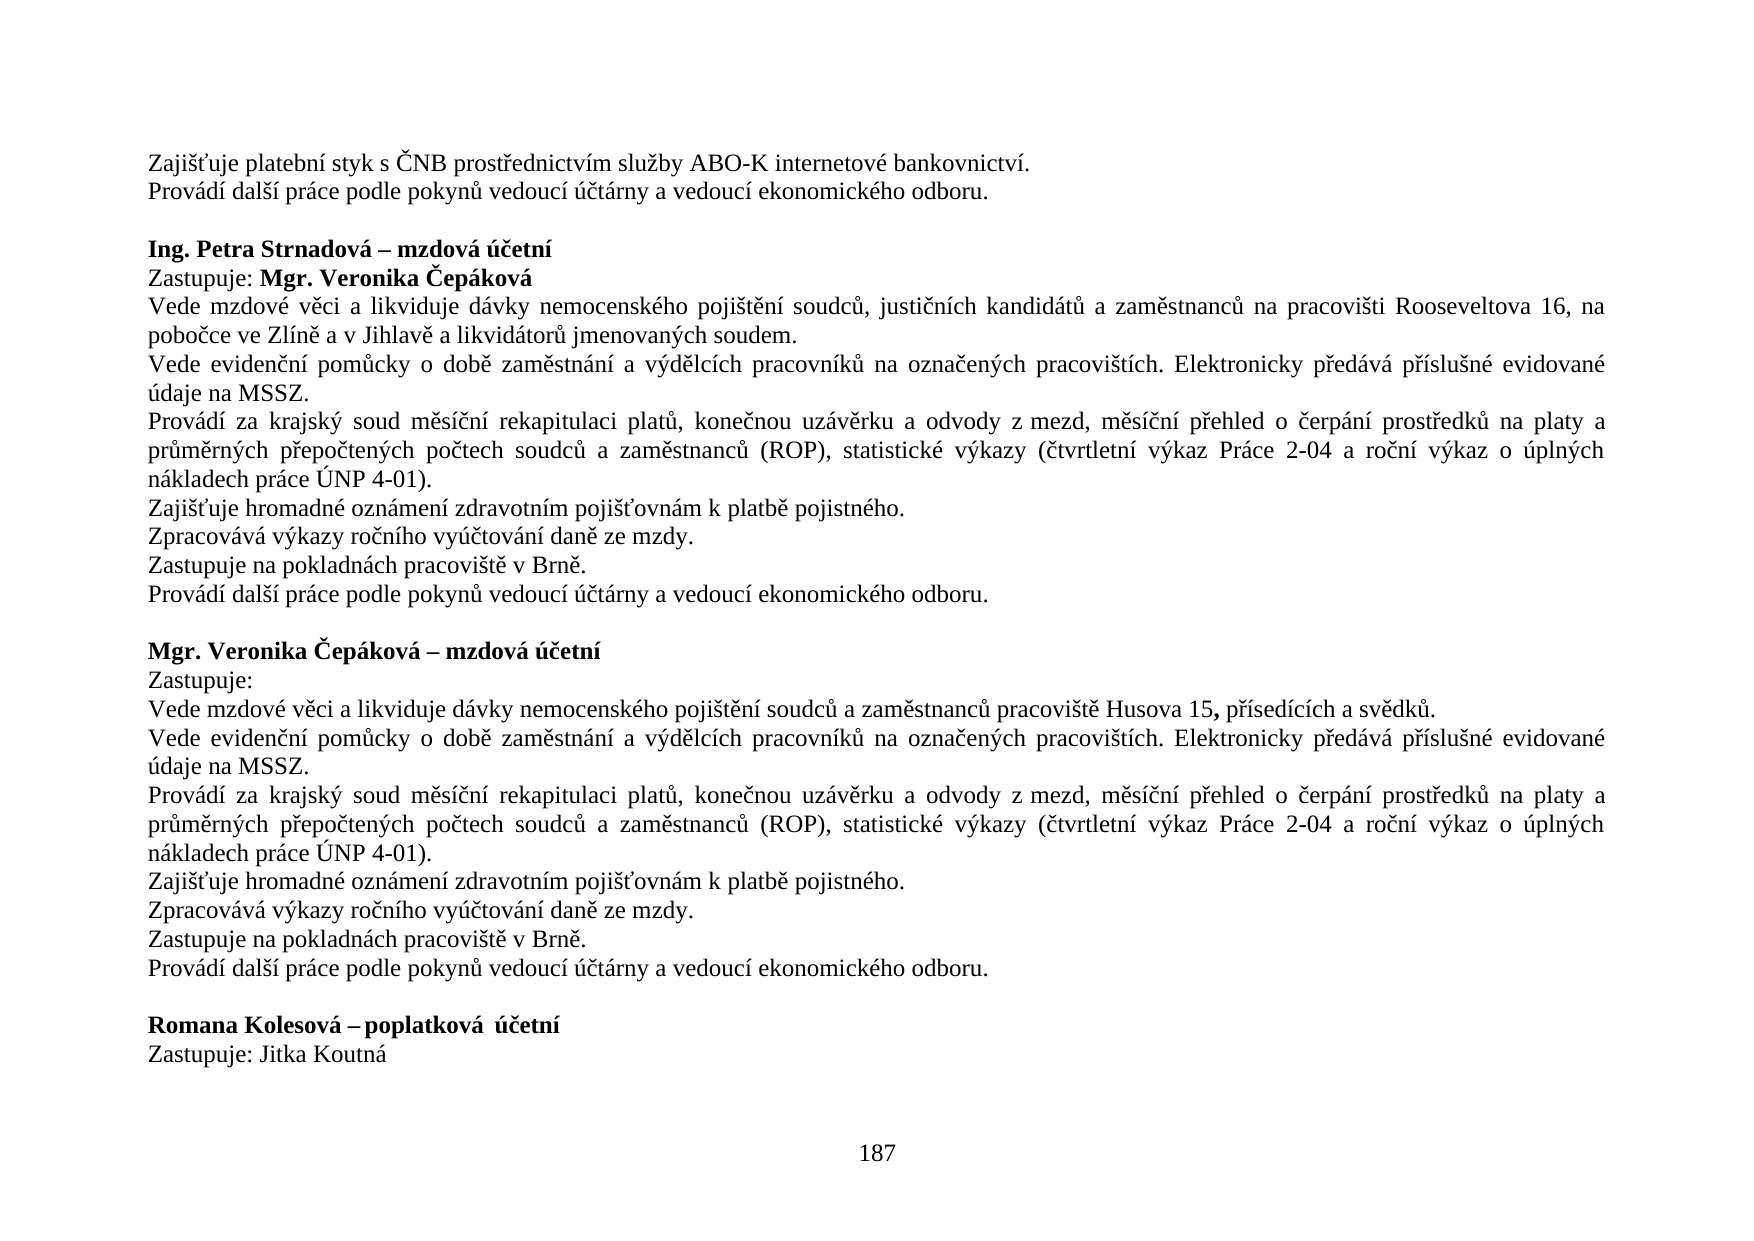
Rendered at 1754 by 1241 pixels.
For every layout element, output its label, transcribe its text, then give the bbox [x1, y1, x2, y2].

text Romana Kolesová –poplatková účetní [148, 1010, 1606, 1039]
text Provádí za krajský soud měsíční rekapitulaci platů, konečnou uzávěrku a odvody z mezd, měsíční přehled o čerpání prostředků na platy a průměrných přepočtených počtech soudců a zaměstnanců (ROP), statistické výkazy (čtvrtletní výkaz Práce 2-04 a roční výkaz o úplných nákladech práce ÚNP 4-01). [148, 406, 1606, 493]
text Zastupuje na pokladnách pracoviště v Brně. [148, 550, 1606, 579]
text Zajišťuje platební styk s ČNB prostřednictvím služby ABO-K internetové bankovnictví. [148, 148, 1606, 176]
text Vede evidenční pomůcky o době zaměstnání a výdělcích pracovníků na označených pracovištích. Elektronicky předává příslušné evidované údaje na MSSZ. [148, 349, 1606, 406]
text Zastupuje na pokladnách pracoviště v Brně. [148, 924, 1606, 953]
text Provádí za krajský soud měsíční rekapitulaci platů, konečnou uzávěrku a odvody z mezd, měsíční přehled o čerpání prostředků na platy a průměrných přepočtených počtech soudců a zaměstnanců (ROP), statistické výkazy (čtvrtletní výkaz Práce 2-04 a roční výkaz o úplných nákladech práce ÚNP 4-01). [148, 780, 1606, 866]
text Provádí další práce podle pokynů vedoucí účtárny a vedoucí ekonomického odboru. [148, 579, 1606, 608]
text Zpracovává výkazy ročního vyúčtování daně ze mzdy. [148, 521, 1606, 550]
text Zajišťuje hromadné oznámení zdravotním pojišťovnám k platbě pojistného. [148, 866, 1606, 895]
text Mgr. Veronika Čepáková – mzdová účetní [148, 636, 1606, 665]
text Vede mzdové věci a likviduje dávky nemocenského pojištění soudců a zaměstnanců pracoviště Husova 15, přísedících a svědků. [148, 694, 1606, 723]
text Provádí další práce podle pokynů vedoucí účtárny a vedoucí ekonomického odboru. [148, 953, 1606, 981]
text Zpracovává výkazy ročního vyúčtování daně ze mzdy. [148, 895, 1606, 924]
text Ing. Petra Strnadová – mzdová účetní [148, 234, 1606, 263]
text Vede mzdové věci a likviduje dávky nemocenského pojištění soudců, justičních kandidátů a zaměstnanců na pracovišti Rooseveltova 16, na pobočce ve Zlíně a v Jihlavě a likvidátorů jmenovaných soudem. [148, 291, 1606, 349]
text Zastupuje: Jitka Koutná [148, 1039, 1606, 1068]
text Zastupuje: [148, 665, 1606, 694]
text Zastupuje: Mgr. Veronika Čepáková [148, 263, 1606, 291]
text Vede evidenční pomůcky o době zaměstnání a výdělcích pracovníků na označených pracovištích. Elektronicky předává příslušné evidované údaje na MSSZ. [148, 723, 1606, 780]
text Provádí další práce podle pokynů vedoucí účtárny a vedoucí ekonomického odboru. [148, 176, 1606, 205]
text Zajišťuje hromadné oznámení zdravotním pojišťovnám k platbě pojistného. [148, 493, 1606, 521]
